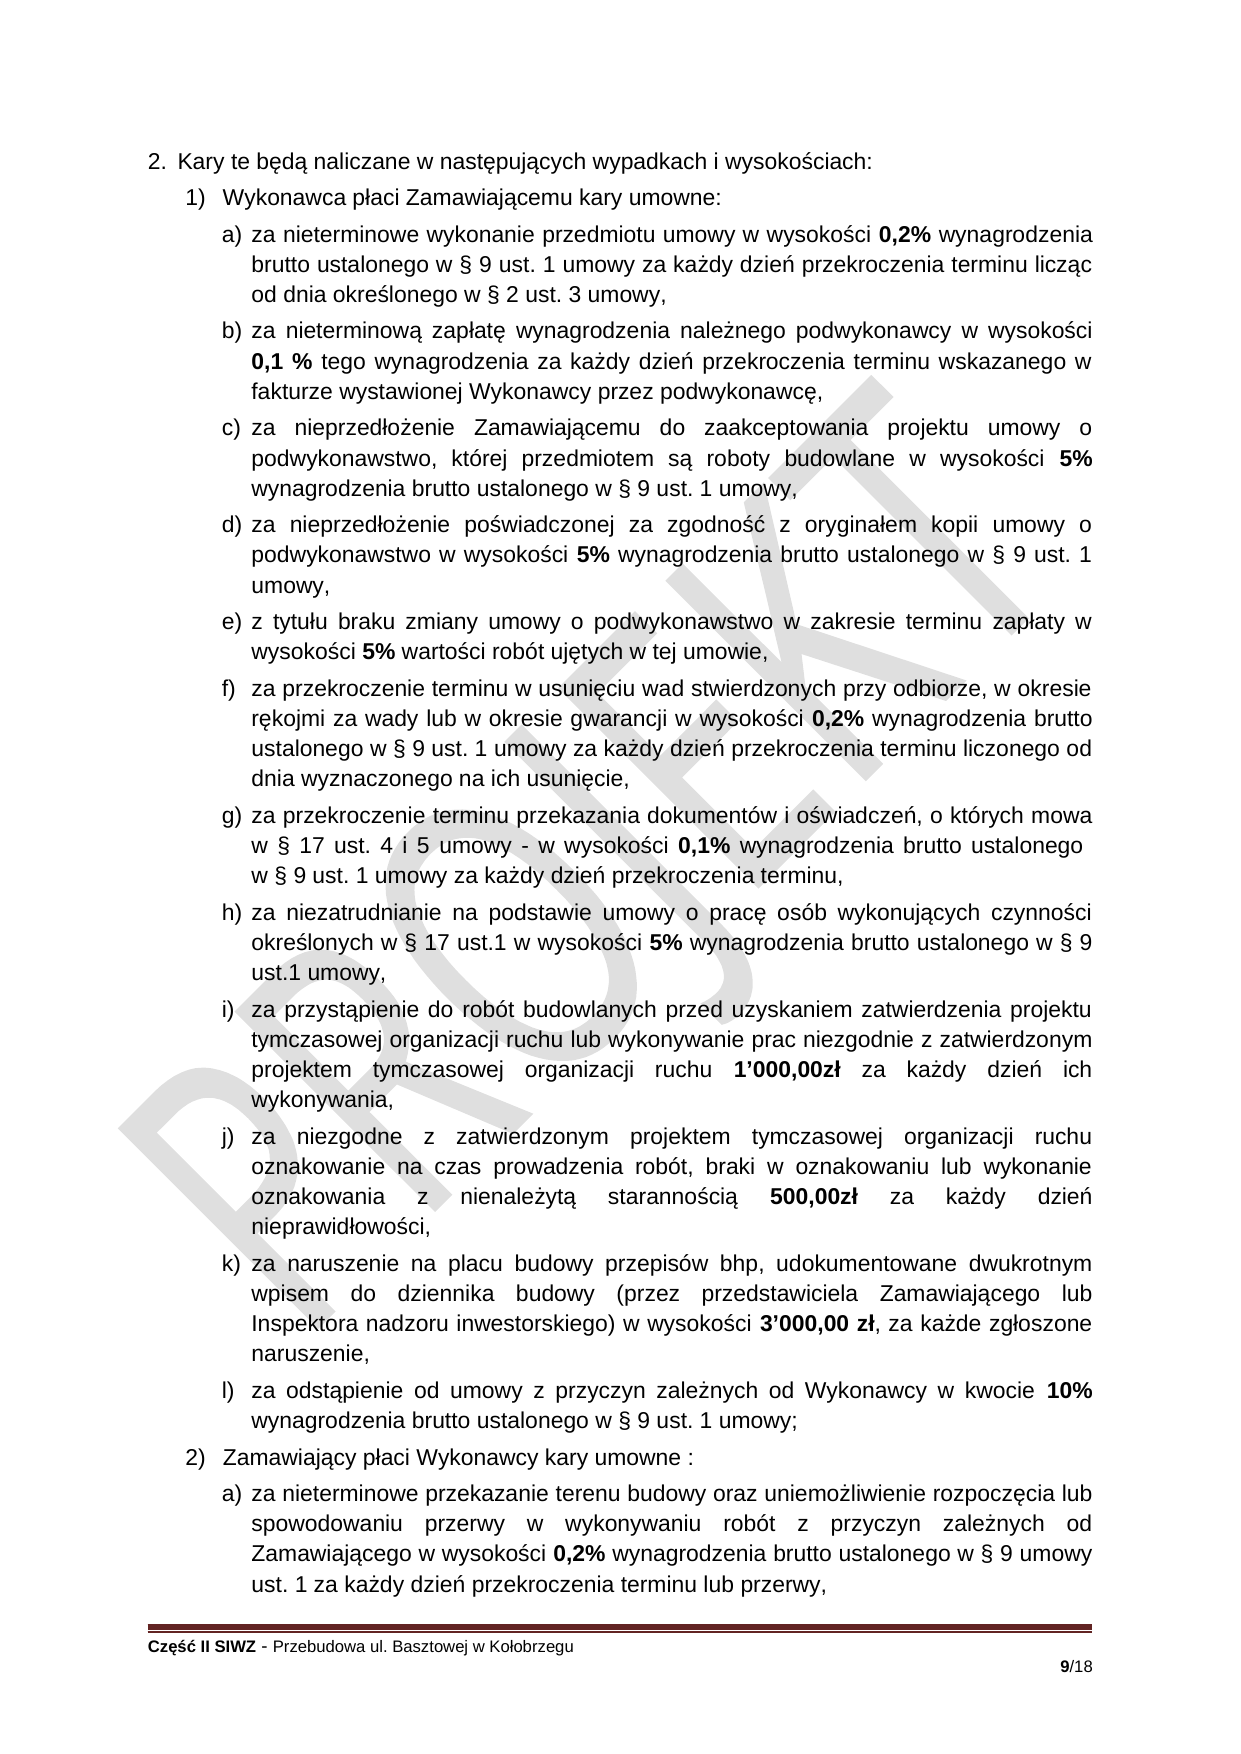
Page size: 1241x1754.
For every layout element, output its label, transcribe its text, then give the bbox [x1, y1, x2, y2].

list za przekroczenie terminu w usunięciu wad stwierdzonych przy odbiorze, w okresie rękojmi za wady lub w okresie gwarancji w wysokości 0,2% wynagrodzenia brutto ustalonego w § 9 ust. 1 umowy za każdy dzień przekroczenia terminu liczonego od dnia wyznaczonego na ich usunięcie, [222, 675, 1092, 792]
list Zamawiający płaci Wykonawcy kary umowne : [185, 1443, 1092, 1470]
list za nieterminową zapłatę wynagrodzenia należnego podwykonawcy w wysokości 0,1 % tego wynagrodzenia za każdy dzień przekroczenia terminu wskazanego w fakturze wystawionej Wykonawcy przez podwykonawcę, [222, 317, 1092, 404]
list za nieprzedłożenie poświadczonej za zgodność z oryginałem kopii umowy o podwykonawstwo w wysokości 5% wynagrodzenia brutto ustalonego w § 9 ust. 1 umowy, [222, 511, 1092, 598]
list Wykonawca płaci Zamawiającemu kary umowne: [185, 184, 1092, 211]
list za niezatrudnianie na podstawie umowy o pracę osób wykonujących czynności określonych w § 17 ust.1 w wysokości 5% wynagrodzenia brutto ustalonego w § 9 ust.1 umowy, [222, 899, 1092, 986]
list za nieterminowe przekazanie terenu budowy oraz uniemożliwienie rozpoczęcia lub spowodowaniu przerwy w wykonywaniu robót z przyczyn zależnych od Zamawiającego w wysokości 0,2% wynagrodzenia brutto ustalonego w § 9 umowy ust. 1 za każdy dzień przekroczenia terminu lub przerwy, [222, 1480, 1092, 1597]
list za niezgodne z zatwierdzonym projektem tymczasowej organizacji ruchu oznakowanie na czas prowadzenia robót, braki w oznakowaniu lub wykonanie oznakowania z nienależytą starannością 500,00zł za każdy dzień nieprawidłowości, [222, 1123, 1092, 1240]
list za przystąpienie do robót budowlanych przed uzyskaniem zatwierdzenia projektu tymczasowej organizacji ruchu lub wykonywanie prac niezgodnie z zatwierdzonym projektem tymczasowej organizacji ruchu 1’000,00zł za każdy dzień ich wykonywania, [222, 996, 1092, 1113]
list za naruszenie na placu budowy przepisów bhp, udokumentowane dwukrotnym wpisem do dziennika budowy (przez przedstawiciela Zamawiającego lub Inspektora nadzoru inwestorskiego) w wysokości 3’000,00 zł, za każde zgłoszone naruszenie, [222, 1250, 1092, 1367]
list za nieterminowe wykonanie przedmiotu umowy w wysokości 0,2% wynagrodzenia brutto ustalonego w § 9 ust. 1 umowy za każdy dzień przekroczenia terminu licząc od dnia określonego w § 2 ust. 3 umowy, [222, 221, 1092, 307]
list za przekroczenie terminu przekazania dokumentów i oświadczeń, o których mowa w § 17 ust. 4 i 5 umowy - w wysokości 0,1% wynagrodzenia brutto ustalonego w § 9 ust. 1 umowy za każdy dzień przekroczenia terminu, [222, 802, 1092, 889]
list z tytułu braku zmiany umowy o podwykonawstwo w zakresie terminu zapłaty w wysokości 5% wartości robót ujętych w tej umowie, [222, 608, 1092, 665]
list za odstąpienie od umowy z przyczyn zależnych od Wykonawcy w kwocie 10% wynagrodzenia brutto ustalonego w § 9 ust. 1 umowy; [222, 1377, 1092, 1433]
list za nieprzedłożenie Zamawiającemu do zaakceptowania projektu umowy o podwykonawstwo, której przedmiotem są roboty budowlane w wysokości 5% wynagrodzenia brutto ustalonego w § 9 ust. 1 umowy, [222, 414, 1092, 501]
list Kary te będą naliczane w następujących wypadkach i wysokościach: [148, 148, 1092, 174]
